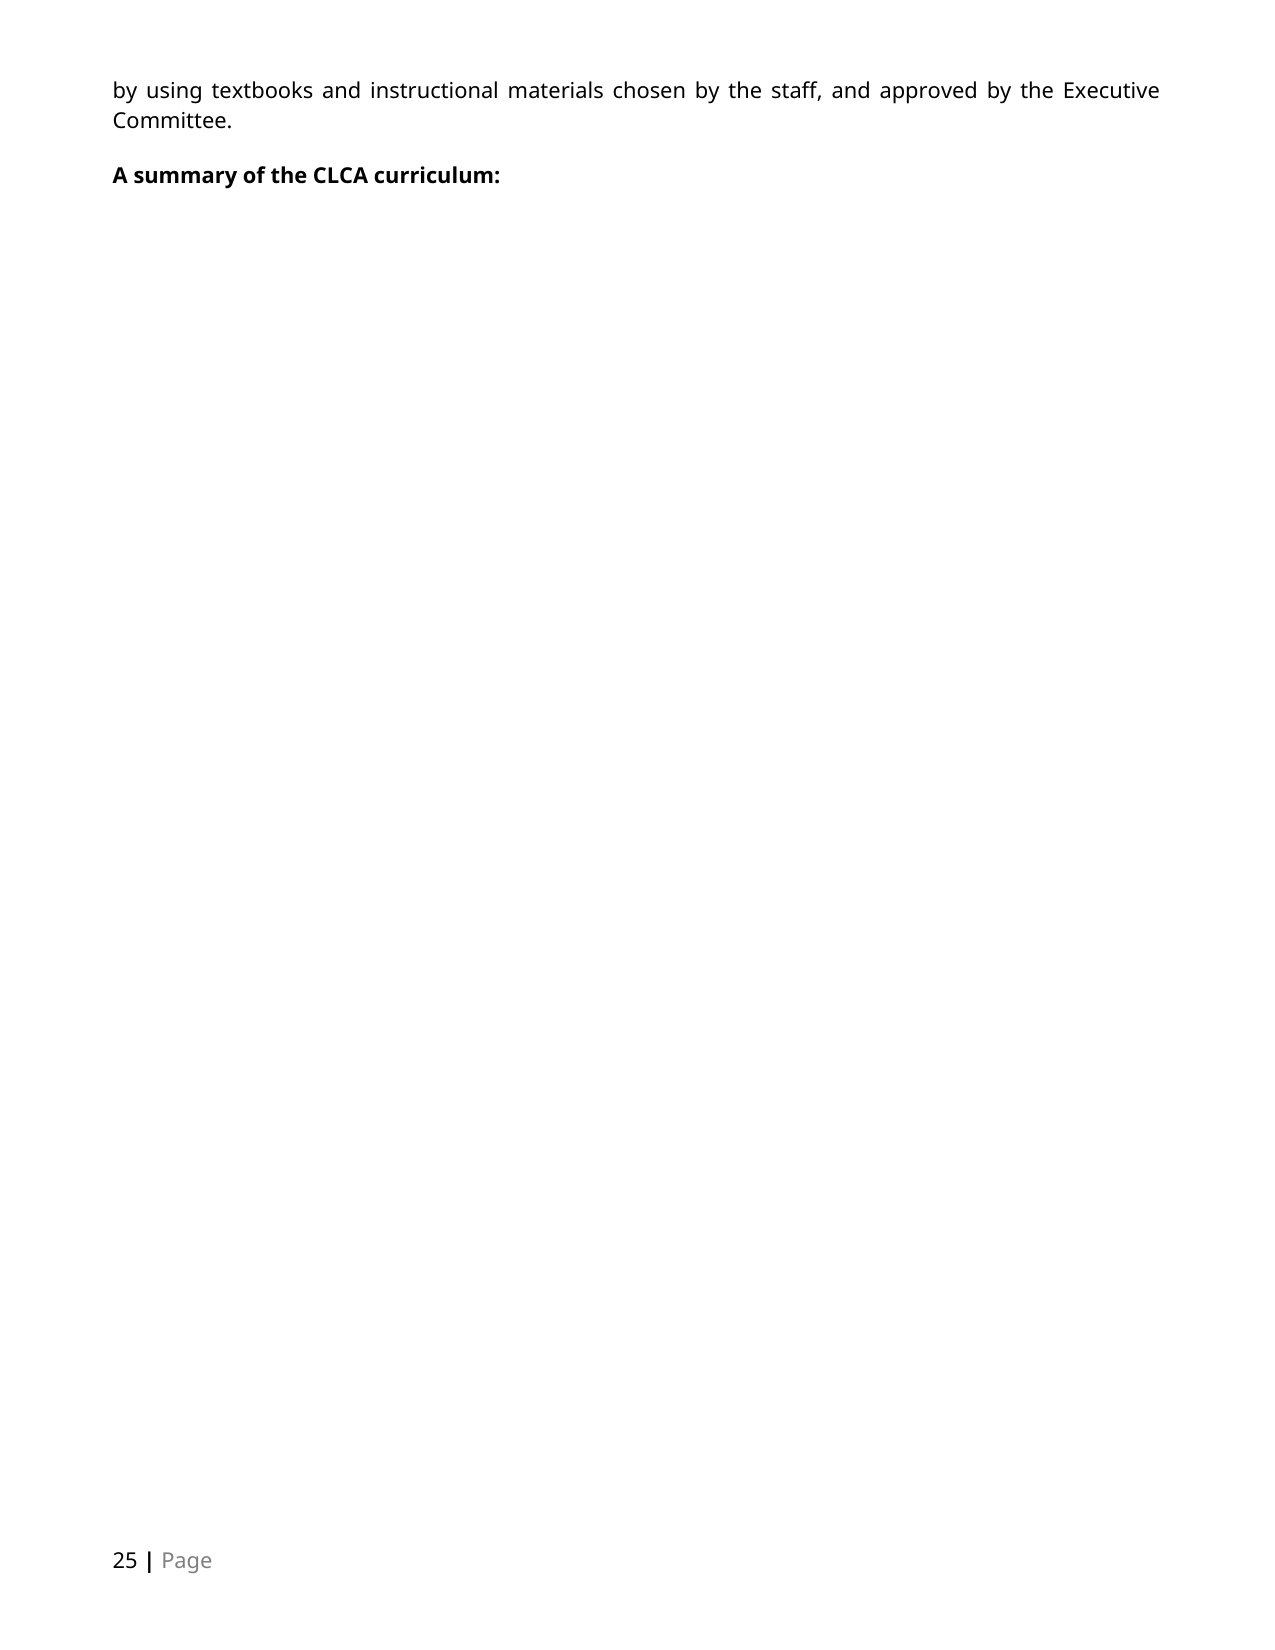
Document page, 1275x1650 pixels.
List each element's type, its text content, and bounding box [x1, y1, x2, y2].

text A summary of the CLCA curriculum: [112, 159, 1162, 189]
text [112, 75, 1162, 134]
